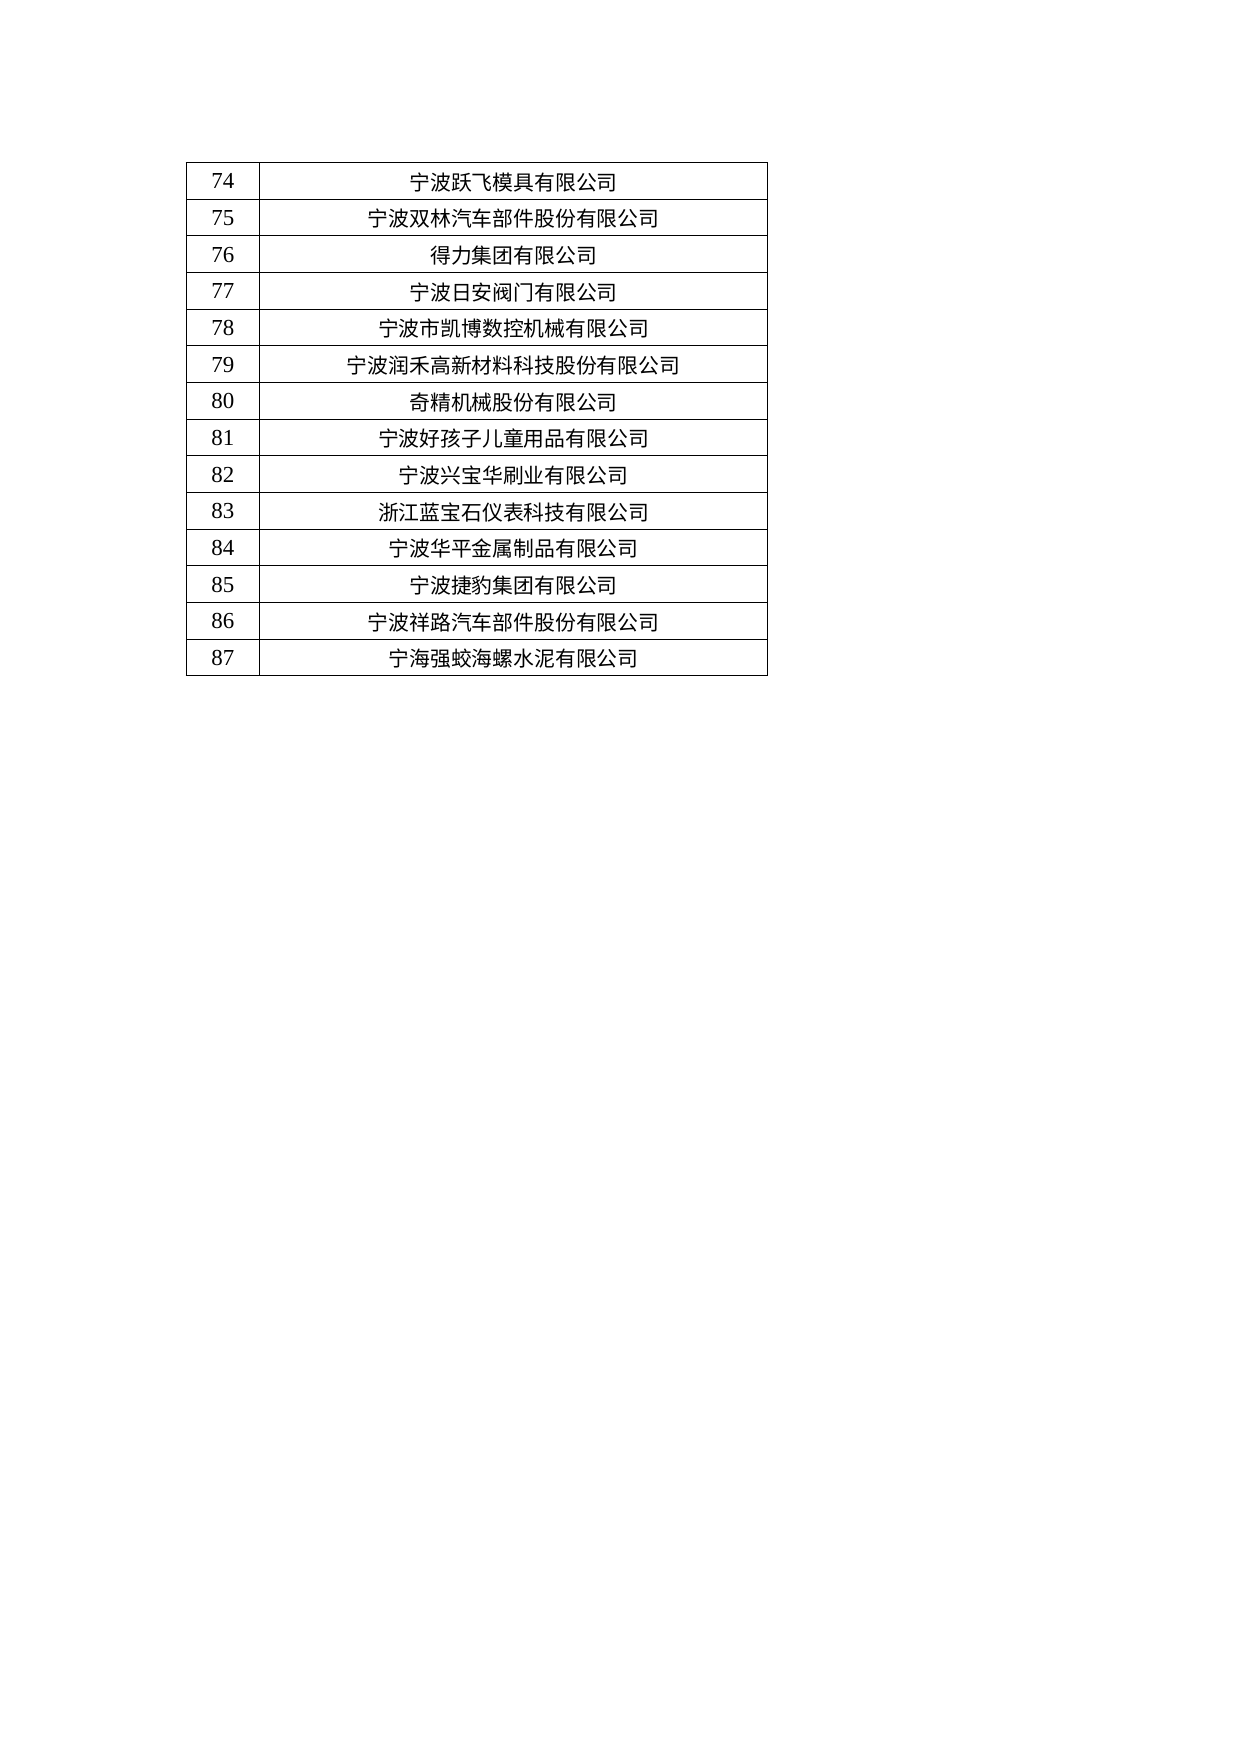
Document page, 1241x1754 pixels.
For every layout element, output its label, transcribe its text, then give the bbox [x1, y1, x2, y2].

table_cell 宁波跃飞模具有限公司 [260, 163, 767, 199]
table_cell 宁波日安阀门有限公司 [260, 273, 767, 309]
table_cell 84 [187, 530, 259, 565]
table_cell 得力集团有限公司 [260, 236, 767, 272]
table_cell 77 [187, 273, 259, 309]
table_cell 76 [187, 236, 259, 272]
table_cell 83 [187, 493, 259, 529]
table_cell 浙江蓝宝石仪表科技有限公司 [260, 493, 767, 529]
table_cell 82 [187, 456, 259, 492]
table_cell 宁波好孩子儿童用品有限公司 [260, 420, 767, 455]
table_cell 宁波双林汽车部件股份有限公司 [260, 200, 767, 235]
table_cell 75 [187, 200, 259, 235]
table_cell 85 [187, 566, 259, 602]
table_cell 宁波华平金属制品有限公司 [260, 530, 767, 565]
table_cell 奇精机械股份有限公司 [260, 383, 767, 419]
table_cell 79 [187, 346, 259, 382]
table_cell 宁海强蛟海螺水泥有限公司 [260, 640, 767, 675]
table_cell 宁波兴宝华刷业有限公司 [260, 456, 767, 492]
table_cell 86 [187, 603, 259, 639]
table_cell 宁波捷豹集团有限公司 [260, 566, 767, 602]
table_cell 宁波市凯博数控机械有限公司 [260, 310, 767, 345]
table_cell 87 [187, 640, 259, 675]
table_cell 74 [187, 163, 259, 199]
table_cell 宁波润禾高新材料科技股份有限公司 [260, 346, 767, 382]
table_cell 78 [187, 310, 259, 345]
table_cell 宁波祥路汽车部件股份有限公司 [260, 603, 767, 639]
table_cell 80 [187, 383, 259, 419]
table_cell 81 [187, 420, 259, 455]
